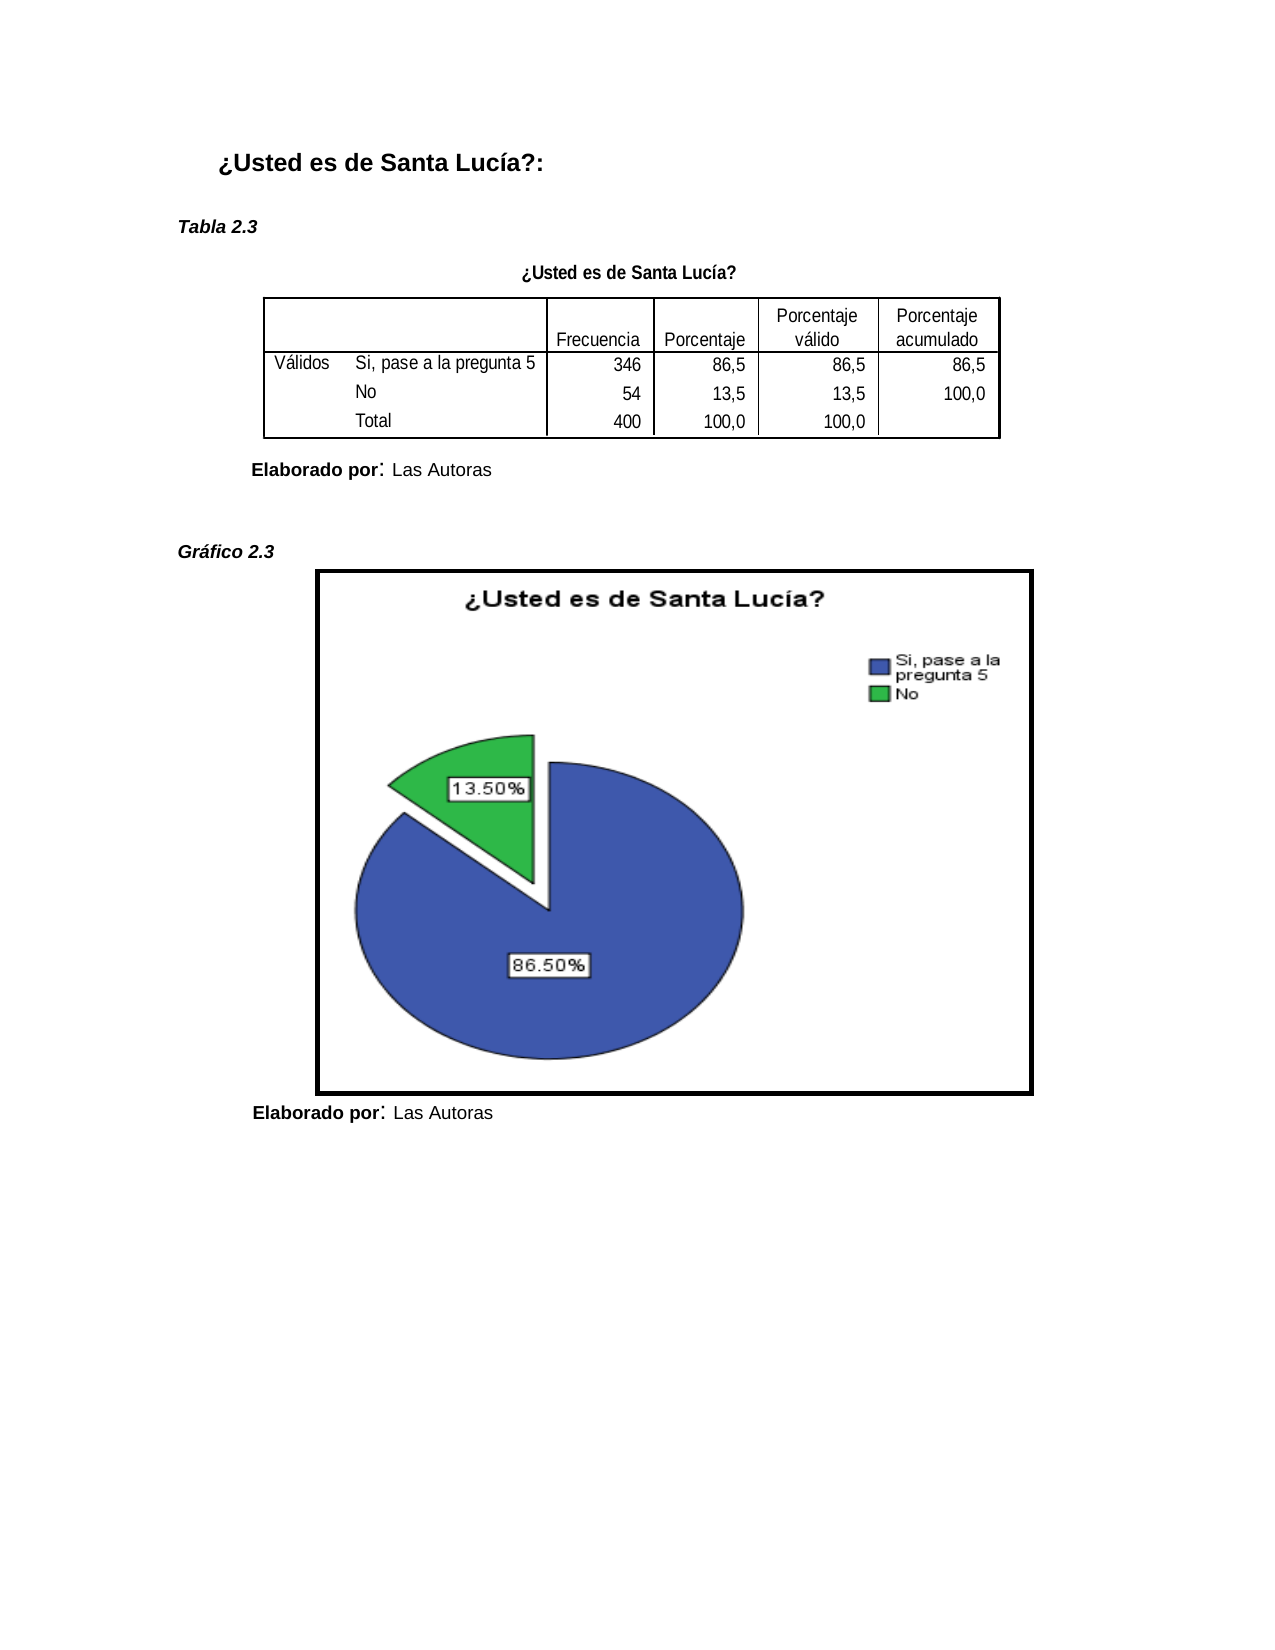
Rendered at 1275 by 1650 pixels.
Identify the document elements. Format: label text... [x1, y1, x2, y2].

subtitle Gráfico 2.3 [177, 541, 1098, 562]
subtitle Tabla 2.3 [177, 216, 1098, 237]
picture [320, 573, 1029, 1091]
text ¿Usted es de Santa Lucía?: [218, 148, 1098, 176]
text Elaborado por: Las Autoras [252, 1096, 1098, 1124]
text Elaborado por: Las Autoras [251, 453, 1098, 482]
